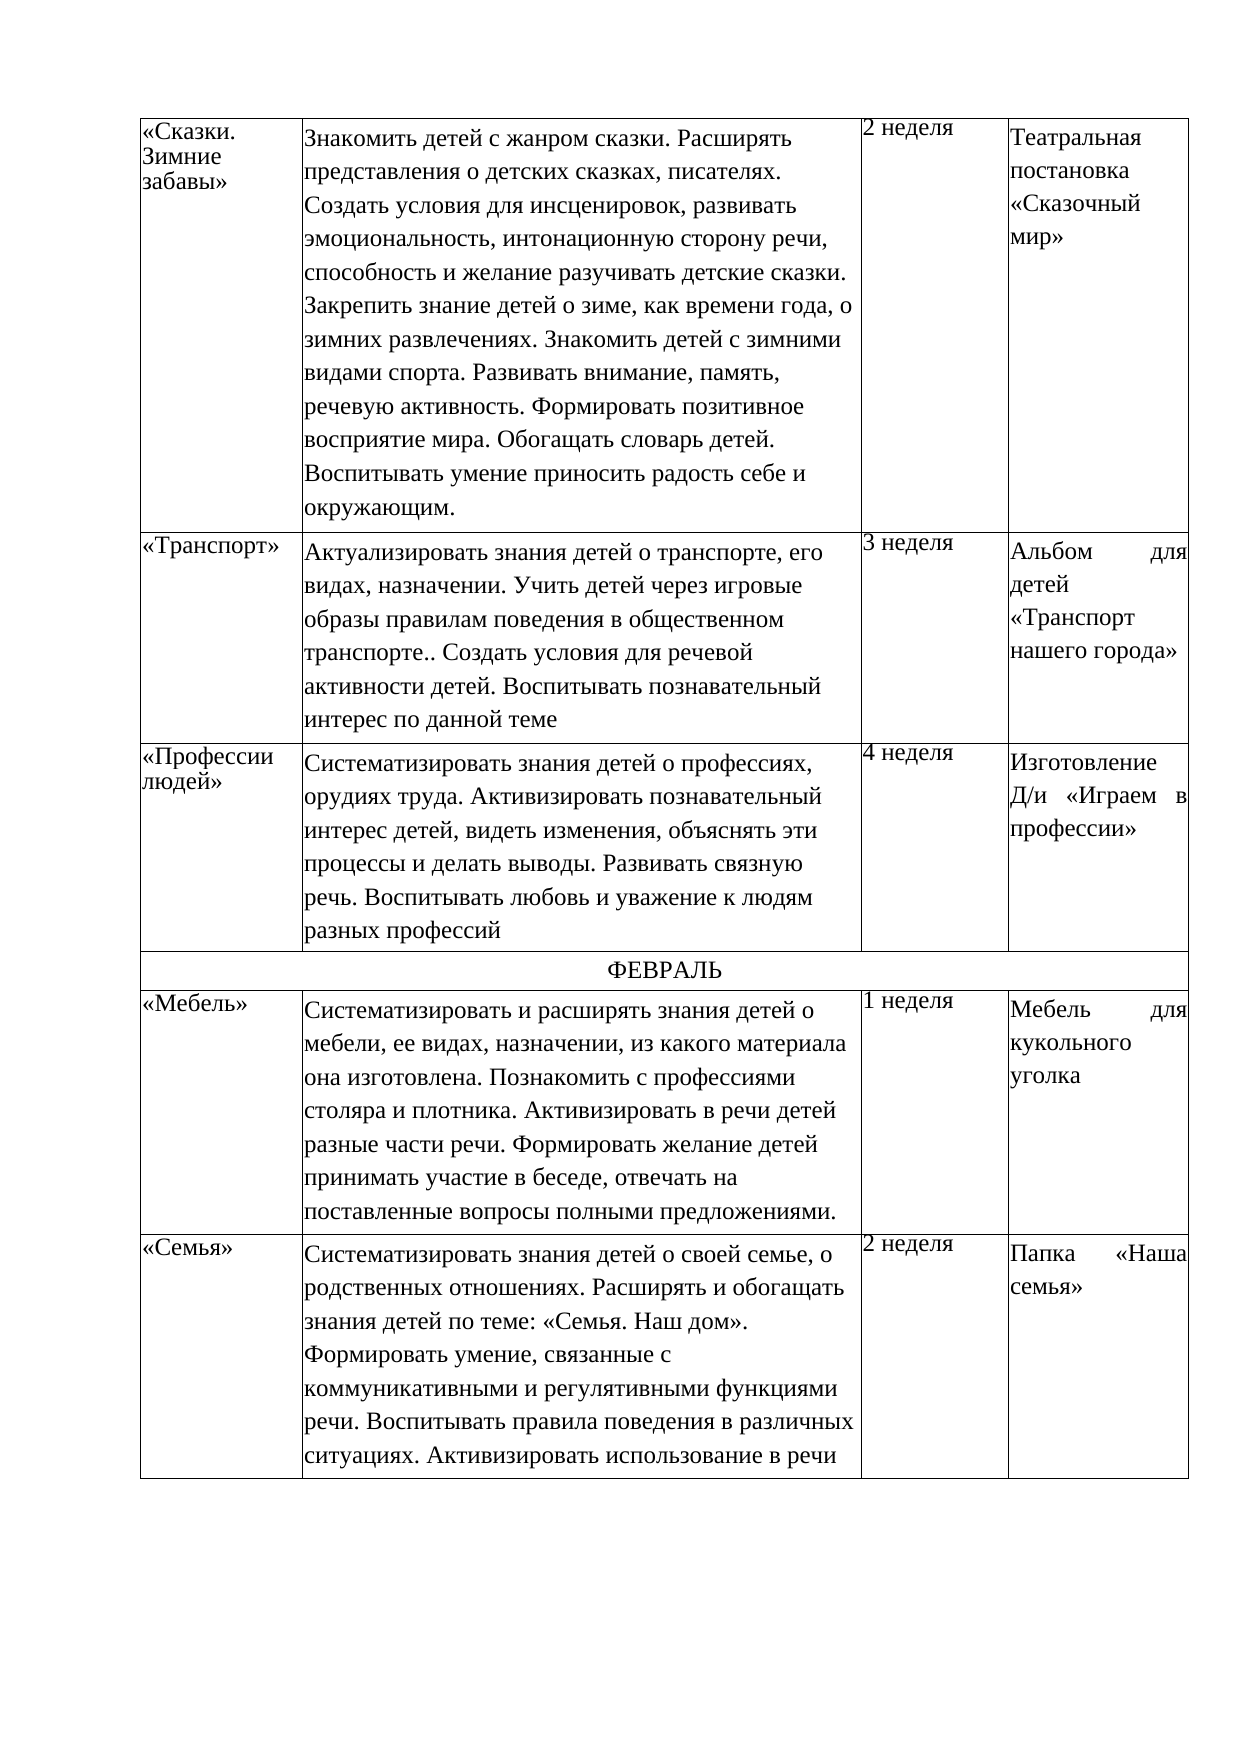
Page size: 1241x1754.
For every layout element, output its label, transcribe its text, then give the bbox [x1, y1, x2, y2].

table_cell 1 неделя [862, 991, 1008, 1234]
table_cell 2 неделя [862, 119, 1008, 532]
table_cell ФЕВРАЛЬ [141, 952, 1188, 990]
table_cell Актуализировать знания детей о транспорте, его видах, назначении. Учить детей через игровые образы правилам поведения в общественном транспорте.. Создать условия для речевой активности детей. Воспитывать познавательный интерес по данной теме [303, 533, 861, 743]
table_cell «Семья» [141, 1235, 302, 1478]
table_cell Изготовление Д/и «Играем в профессии» [1009, 744, 1188, 951]
table_cell 2 неделя [862, 1235, 1008, 1478]
table_cell «Профессии людей» [141, 744, 302, 951]
table_cell «Транспорт» [141, 533, 302, 743]
table_cell 4 неделя [862, 744, 1008, 951]
table_cell «Сказки. Зимние забавы» [141, 119, 302, 532]
table_cell Систематизировать и расширять знания детей о мебели, ее видах, назначении, из какого материала она изготовлена. Познакомить с профессиями столяра и плотника. Активизировать в речи детей разные части речи. Формировать желание детей принимать участие в беседе, отвечать на поставленные вопросы полными предложениями. Воспитывать бережное отношение к мебели. [303, 991, 861, 1234]
table_cell Папка «Наша семья» [1009, 1235, 1188, 1478]
table_cell «Мебель» [141, 991, 302, 1234]
table_cell Мебель для кукольного уголка [1009, 991, 1188, 1234]
table_cell Систематизировать знания детей о профессиях, орудиях труда. Активизировать познавательный интерес детей, видеть изменения, объяснять эти процессы и делать выводы. Развивать связную речь. Воспитывать любовь и уважение к людям разных профессий [303, 744, 861, 951]
table_cell Систематизировать знания детей о своей семье, о родственных отношениях. Расширять и обогащать знания детей по теме: «Семья. Наш дом». Формировать умение, связанные с коммуникативными и регулятивными функциями речи. Воспитывать правила поведения в различных ситуациях. Активизировать использование в речи детей сложных предложений. [303, 1235, 861, 1478]
table_cell 3 неделя [862, 533, 1008, 743]
table_cell Знакомить детей с жанром сказки. Расширять представления о детских сказках, писателях. Создать условия для инсценировок, развивать эмоциональность, интонационную сторону речи, способность и желание разучивать детские сказки. Закрепить знание детей о зиме, как времени года, о зимних развлечениях. Знакомить детей с зимними видами спорта. Развивать внимание, память, речевую активность. Формировать позитивное восприятие мира. Обогащать словарь детей. Воспитывать умение приносить радость себе и окружающим. [303, 119, 861, 532]
table_cell Театральная постановка «Сказочный мир» [1009, 119, 1188, 532]
table_cell Альбом для детей «Транспорт нашего города» [1009, 533, 1188, 743]
